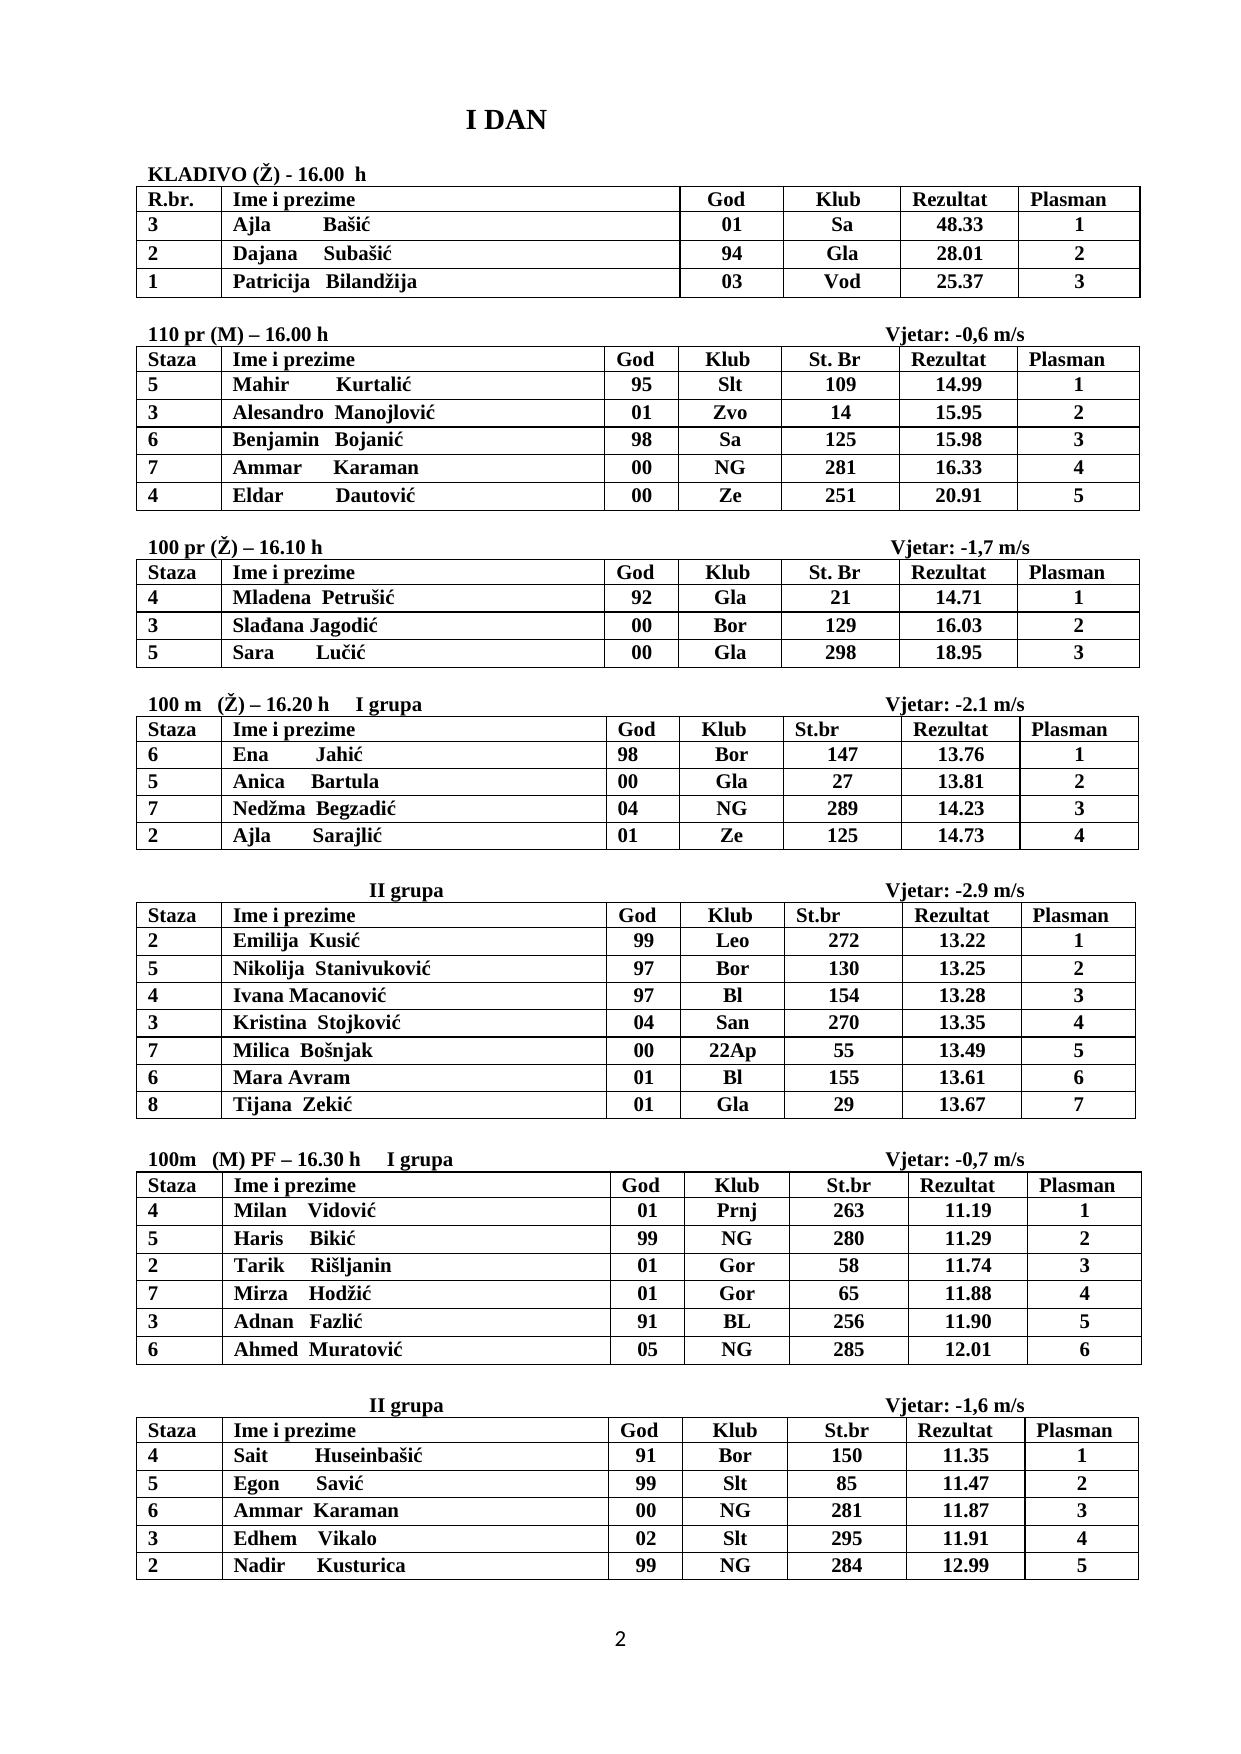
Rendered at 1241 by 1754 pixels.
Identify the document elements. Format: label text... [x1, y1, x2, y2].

table_cell Ivana Macanović [222, 983, 606, 1009]
table_cell 20.91 [900, 483, 1017, 509]
table_cell 99 [609, 1553, 682, 1579]
table_cell 150 [788, 1443, 906, 1470]
table_cell 00 [605, 483, 678, 509]
table_header Staza [137, 1418, 222, 1442]
table_cell 58 [790, 1254, 908, 1280]
table_cell Bor [680, 742, 783, 768]
table_cell 251 [782, 483, 899, 509]
table_header Klub [679, 560, 781, 584]
table_cell 97 [607, 983, 680, 1009]
table_cell Mahir Kurtalić [222, 372, 604, 399]
table_cell 5 [137, 372, 221, 399]
table_cell 4 [1021, 823, 1138, 849]
table_header Plasman [1018, 560, 1139, 584]
table_cell 13.61 [903, 1065, 1021, 1091]
table_header God [605, 347, 678, 371]
table_cell 15.98 [900, 428, 1017, 454]
table_cell 295 [788, 1526, 906, 1552]
table_header God [611, 1173, 684, 1197]
table_cell 16.33 [900, 455, 1017, 482]
table_cell 6 [137, 428, 221, 454]
table_cell 298 [782, 640, 899, 667]
table_cell 1 [1021, 742, 1138, 768]
table_cell 1 [1022, 928, 1135, 954]
table_cell 3 [137, 1526, 222, 1552]
table_cell 7 [137, 1281, 222, 1308]
table_cell 5 [137, 1226, 222, 1252]
table_cell 3 [1021, 796, 1138, 822]
table_cell BL [685, 1309, 789, 1336]
table_header Staza [137, 903, 221, 927]
table_cell 14.73 [902, 823, 1019, 849]
table_cell NG [685, 1337, 789, 1364]
table_cell 11.91 [907, 1526, 1024, 1552]
table_cell Ajla Sarajlić [222, 823, 606, 849]
table_cell 03 [681, 269, 783, 297]
table_cell Mirza Hodžić [223, 1281, 610, 1308]
table_cell 1 [1028, 1198, 1141, 1224]
table_cell 11.35 [907, 1443, 1024, 1470]
table_cell Bl [681, 983, 784, 1009]
table_cell Mladena Petrušić [222, 585, 604, 611]
table_cell Ze [679, 483, 781, 509]
table_cell 11.47 [907, 1471, 1024, 1497]
table_cell Tijana Zekić [222, 1092, 606, 1118]
table_cell 109 [782, 372, 899, 399]
table_cell Ahmed Muratović [223, 1337, 610, 1364]
table_header St. Br [782, 560, 899, 584]
table_header Plasman [1022, 903, 1135, 927]
table_cell 7 [137, 455, 221, 482]
table_header Staza [137, 347, 221, 371]
table_cell 3 [137, 1309, 222, 1336]
table_cell 2 [1021, 769, 1138, 795]
table_cell 13.25 [903, 956, 1021, 982]
table_cell 3 [137, 613, 221, 639]
table_header Staza [137, 717, 221, 741]
table_cell 2 [1018, 400, 1139, 426]
table_cell 3 [1018, 640, 1139, 667]
table_cell 2 [137, 241, 221, 268]
text 110 pr (M) – 16.00 h Vjetar: -0,6 m/s [148, 322, 1093, 346]
table_header Rezultat [901, 187, 1018, 211]
table_cell Milica Bošnjak [222, 1038, 606, 1064]
table_cell 00 [605, 640, 678, 667]
table_cell 2 [1019, 241, 1139, 268]
table_cell 5 [137, 1471, 222, 1497]
table_cell 00 [605, 613, 678, 639]
table_cell 28.01 [901, 241, 1018, 268]
table_cell 98 [605, 428, 678, 454]
table_header God [605, 560, 678, 584]
table_header Ime i prezime [223, 1173, 610, 1197]
table_cell Alesandro Manojlović [222, 400, 604, 426]
table_cell 6 [137, 1337, 222, 1364]
table_cell 11.19 [909, 1198, 1027, 1224]
table_cell 00 [605, 455, 678, 482]
table_cell 11.29 [909, 1226, 1027, 1252]
table_cell 05 [611, 1337, 684, 1364]
table_cell 3 [1018, 428, 1139, 454]
table_cell 04 [607, 796, 679, 822]
table_cell 2 [1028, 1226, 1141, 1252]
table_header Ime i prezime [222, 347, 604, 371]
table_cell 01 [611, 1254, 684, 1280]
table_cell 29 [785, 1092, 902, 1118]
table_cell 13.81 [902, 769, 1019, 795]
table_cell 11.90 [909, 1309, 1027, 1336]
table_cell 11.88 [909, 1281, 1027, 1308]
table_cell 00 [609, 1498, 682, 1524]
table_cell 4 [137, 1198, 222, 1224]
table_cell Tarik Rišljanin [223, 1254, 610, 1280]
table_header Staza [137, 560, 221, 584]
table_cell 11.87 [907, 1498, 1024, 1524]
table_header St.br [788, 1418, 906, 1442]
table_cell 13.76 [902, 742, 1019, 768]
table_cell 5 [137, 956, 221, 982]
table_cell 01 [611, 1198, 684, 1224]
table_cell Benjamin Bojanić [222, 428, 604, 454]
table_header Rezultat [902, 717, 1019, 741]
table_header God [607, 903, 680, 927]
table_cell 263 [790, 1198, 908, 1224]
table_cell 04 [607, 1010, 680, 1036]
table_cell 7 [137, 1038, 221, 1064]
table_header St.br [785, 903, 902, 927]
table_cell Emilija Kusić [222, 928, 606, 954]
table_cell Slađana Jagodić [222, 613, 604, 639]
table_cell Vod [784, 269, 900, 297]
table_cell 3 [137, 400, 221, 426]
table_cell 12.01 [909, 1337, 1027, 1364]
table_cell NG [680, 796, 783, 822]
table_cell 2 [137, 928, 221, 954]
table_cell 5 [1026, 1553, 1138, 1579]
table_cell 55 [785, 1038, 902, 1064]
table_header God [681, 187, 783, 211]
table_cell Milan Vidović [223, 1198, 610, 1224]
table_cell 27 [784, 769, 901, 795]
table_cell 4 [1028, 1281, 1141, 1308]
table_cell Gla [679, 585, 781, 611]
table_cell 2 [137, 1553, 222, 1579]
table_cell 85 [788, 1471, 906, 1497]
table_cell 2 [137, 1254, 222, 1280]
table_cell Gla [784, 241, 900, 268]
table_cell 14.99 [900, 372, 1017, 399]
table_cell 25.37 [901, 269, 1018, 297]
table_cell Dajana Subašić [222, 241, 679, 268]
table_cell 130 [785, 956, 902, 982]
table_cell 13.28 [903, 983, 1021, 1009]
text 100 pr (Ž) – 16.10 h Vjetar: -1,7 m/s [148, 534, 1093, 559]
table_cell 13.22 [903, 928, 1021, 954]
table_header Plasman [1021, 717, 1138, 741]
table_cell 00 [607, 769, 679, 795]
table_cell Slt [679, 372, 781, 399]
table_cell 5 [137, 769, 221, 795]
table_header St.br [784, 717, 901, 741]
table_cell 18.95 [900, 640, 1017, 667]
table_cell 147 [784, 742, 901, 768]
text II grupa Vjetar: -1,6 m/s [148, 1393, 1093, 1417]
table_cell 01 [607, 1065, 680, 1091]
table_cell 99 [609, 1471, 682, 1497]
table_header Rezultat [903, 903, 1021, 927]
table_cell 94 [681, 241, 783, 268]
table_cell 270 [785, 1010, 902, 1036]
table_cell 5 [137, 640, 221, 667]
table_cell 3 [137, 212, 221, 239]
table_cell Sait Huseinbašić [223, 1443, 608, 1470]
table_header St.br [790, 1173, 908, 1197]
table_cell 154 [785, 983, 902, 1009]
table_cell 281 [782, 455, 899, 482]
table_cell 22Ap [681, 1038, 784, 1064]
table_cell 48.33 [901, 212, 1018, 239]
table_cell 4 [137, 483, 221, 509]
table_cell 6 [137, 1065, 221, 1091]
table_cell Haris Bikić [223, 1226, 610, 1252]
table_cell 125 [782, 428, 899, 454]
table_cell Gla [681, 1092, 784, 1118]
table_cell Ze [680, 823, 783, 849]
table_cell NG [685, 1226, 789, 1252]
table_header Staza [137, 1173, 222, 1197]
table_cell Ammar Karaman [223, 1498, 608, 1524]
table_cell Slt [683, 1471, 787, 1497]
table_cell 21 [782, 585, 899, 611]
table_cell 8 [137, 1092, 221, 1118]
table_cell 00 [607, 1038, 680, 1064]
table_cell 155 [785, 1065, 902, 1091]
table_cell 285 [790, 1337, 908, 1364]
table_header Klub [681, 903, 784, 927]
table_cell 97 [607, 956, 680, 982]
table_cell Sa [679, 428, 781, 454]
table_cell Gor [685, 1254, 789, 1280]
table_cell 1 [1026, 1443, 1138, 1470]
table_header Klub [680, 717, 783, 741]
table_cell 129 [782, 613, 899, 639]
table_header R.br. [137, 187, 221, 211]
table_cell Ammar Karaman [222, 455, 604, 482]
table_cell 125 [784, 823, 901, 849]
table_cell 02 [609, 1526, 682, 1552]
table_cell 14.23 [902, 796, 1019, 822]
table_cell 5 [1022, 1038, 1135, 1064]
table_cell Nikolija Stanivuković [222, 956, 606, 982]
table_header Klub [679, 347, 781, 371]
table_cell 5 [1028, 1309, 1141, 1336]
table_cell 4 [1026, 1526, 1138, 1552]
table_cell NG [679, 455, 781, 482]
table_cell Nedžma Begzadić [222, 796, 606, 822]
table_cell 272 [785, 928, 902, 954]
text I DAN [369, 102, 1093, 136]
table_header Plasman [1028, 1173, 1141, 1197]
table_header Ime i prezime [222, 560, 604, 584]
table_cell 01 [605, 400, 678, 426]
table_cell 256 [790, 1309, 908, 1336]
table_header Rezultat [900, 347, 1017, 371]
table_cell 13.35 [903, 1010, 1021, 1036]
table_cell 1 [1018, 372, 1139, 399]
table_cell 6 [137, 742, 221, 768]
table_cell 91 [609, 1443, 682, 1470]
table_cell 1 [1018, 585, 1139, 611]
table_cell 4 [137, 585, 221, 611]
table_cell Bor [683, 1443, 787, 1470]
table_cell 98 [607, 742, 679, 768]
table_cell Nadir Kusturica [223, 1553, 608, 1579]
table_cell 6 [1022, 1065, 1135, 1091]
text 100 m (Ž) – 16.20 h I grupa Vjetar: -2.1 m/s [148, 692, 1093, 716]
table_cell Leo [681, 928, 784, 954]
table_cell 13.49 [903, 1038, 1021, 1064]
table_cell 3 [1026, 1498, 1138, 1524]
table_cell 14.71 [900, 585, 1017, 611]
table_cell Sara Lučić [222, 640, 604, 667]
table_cell 16.03 [900, 613, 1017, 639]
table_cell 15.95 [900, 400, 1017, 426]
table_cell 13.67 [903, 1092, 1021, 1118]
table_cell 95 [605, 372, 678, 399]
table_cell 2 [1022, 956, 1135, 982]
table_header Rezultat [909, 1173, 1027, 1197]
table_cell Bor [681, 956, 784, 982]
table_cell Egon Savić [223, 1471, 608, 1497]
table_header Klub [685, 1173, 789, 1197]
table_cell 2 [1018, 613, 1139, 639]
table_cell 6 [1028, 1337, 1141, 1364]
table_cell Sa [784, 212, 900, 239]
table_cell 99 [611, 1226, 684, 1252]
table_header God [607, 717, 679, 741]
table_cell Gor [685, 1281, 789, 1308]
table_cell Eldar Dautović [222, 483, 604, 509]
table_cell 99 [607, 928, 680, 954]
table_cell 91 [611, 1309, 684, 1336]
table_cell 2 [137, 823, 221, 849]
table_cell 2 [1026, 1471, 1138, 1497]
table_cell 281 [788, 1498, 906, 1524]
table_header Plasman [1018, 347, 1139, 371]
table_header Klub [683, 1418, 787, 1442]
table_cell 14 [782, 400, 899, 426]
table_cell 4 [1018, 455, 1139, 482]
table_cell San [681, 1010, 784, 1036]
table_header God [609, 1418, 682, 1442]
table_cell 7 [1022, 1092, 1135, 1118]
table_cell Adnan Fazlić [223, 1309, 610, 1336]
table_cell 284 [788, 1553, 906, 1579]
table_header Ime i prezime [223, 1418, 608, 1442]
text 100m (M) PF – 16.30 h I grupa Vjetar: -0,7 m/s [148, 1147, 1093, 1171]
table_cell 4 [137, 983, 221, 1009]
table_cell 01 [611, 1281, 684, 1308]
table_header Plasman [1019, 187, 1139, 211]
table_cell 7 [137, 796, 221, 822]
table_cell 4 [137, 1443, 222, 1470]
table_cell 1 [137, 269, 221, 297]
table_header St. Br [782, 347, 899, 371]
table_cell Slt [683, 1526, 787, 1552]
table_cell 289 [784, 796, 901, 822]
table_cell Anica Bartula [222, 769, 606, 795]
table_header Rezultat [907, 1418, 1024, 1442]
table_cell Ajla Bašić [222, 212, 679, 239]
table_cell 01 [607, 823, 679, 849]
text KLADIVO (Ž) - 16.00 h [148, 162, 1093, 186]
table_header Ime i prezime [222, 187, 679, 211]
table_cell Patricija Bilandžija [222, 269, 679, 297]
table_cell NG [683, 1498, 787, 1524]
table_cell 3 [1019, 269, 1139, 297]
table_cell Kristina Stojković [222, 1010, 606, 1036]
table_cell Gla [679, 640, 781, 667]
text II grupa Vjetar: -2.9 m/s [148, 878, 1093, 902]
table_header Rezultat [900, 560, 1017, 584]
table_cell 92 [605, 585, 678, 611]
table_cell Edhem Vikalo [223, 1526, 608, 1552]
table_cell Zvo [679, 400, 781, 426]
table_cell 5 [1018, 483, 1139, 509]
table_cell 1 [1019, 212, 1139, 239]
table_cell Bl [681, 1065, 784, 1091]
table_cell 12.99 [907, 1553, 1024, 1579]
table_header Ime i prezime [222, 903, 606, 927]
table_cell Ena Jahić [222, 742, 606, 768]
table_header Klub [784, 187, 900, 211]
table_cell Mara Avram [222, 1065, 606, 1091]
table_cell 65 [790, 1281, 908, 1308]
table_cell 01 [607, 1092, 680, 1118]
table_cell 3 [1028, 1254, 1141, 1280]
table_cell Prnj [685, 1198, 789, 1224]
table_cell 280 [790, 1226, 908, 1252]
table_cell 01 [681, 212, 783, 239]
table_cell Gla [680, 769, 783, 795]
table_cell 11.74 [909, 1254, 1027, 1280]
table_cell 4 [1022, 1010, 1135, 1036]
table_cell Bor [679, 613, 781, 639]
table_header Plasman [1026, 1418, 1138, 1442]
table_cell NG [683, 1553, 787, 1579]
table_cell 6 [137, 1498, 222, 1524]
table_header Ime i prezime [222, 717, 606, 741]
table_cell 3 [1022, 983, 1135, 1009]
table_cell 3 [137, 1010, 221, 1036]
